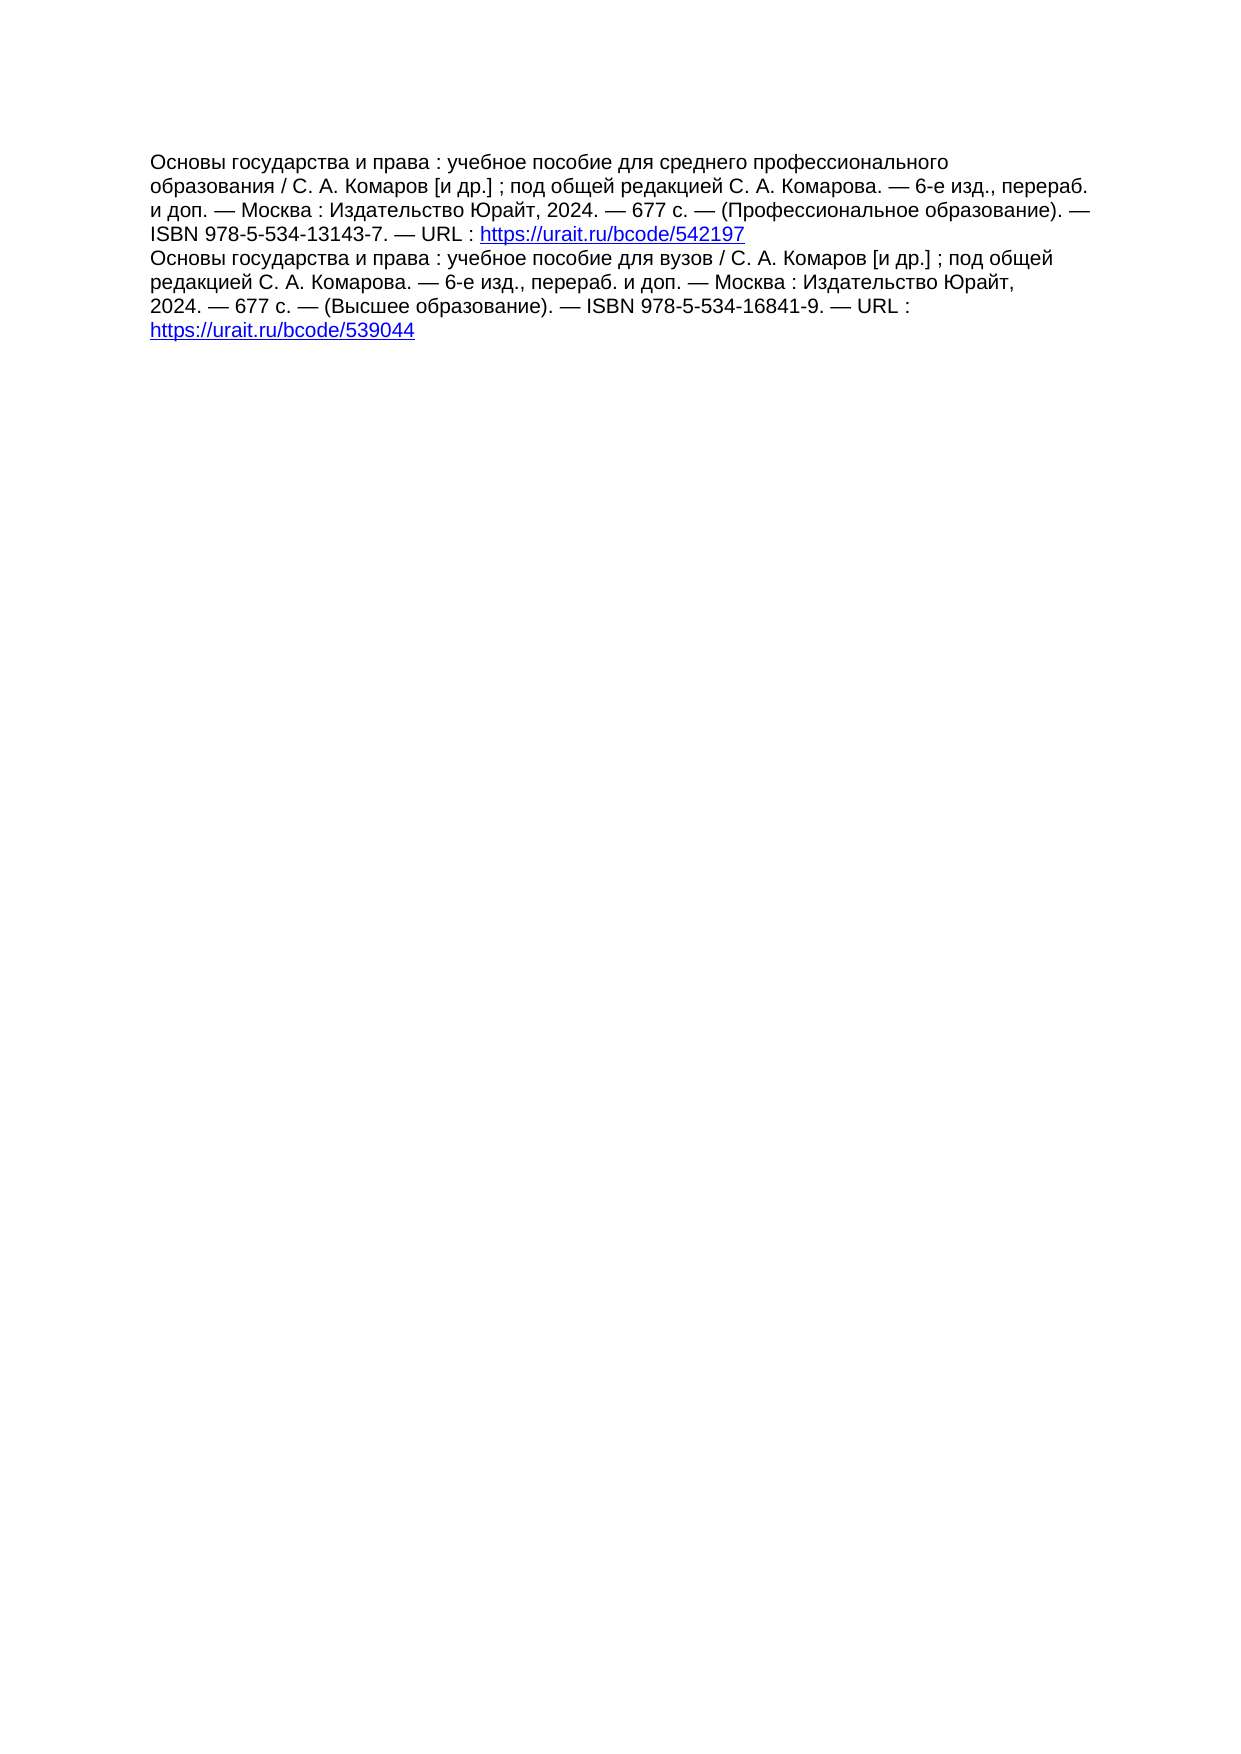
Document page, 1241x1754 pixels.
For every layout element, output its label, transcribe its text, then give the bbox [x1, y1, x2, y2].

text Основы государства и права : учебное пособие для среднего профессионального образования / С. А. Комаров [и др.] ; под общей редакцией С. А. Комарова. — 6-е изд., перераб. и доп. — Москва : Издательство Юрайт, 2024. — 677 с. — (Профессиональное образование). — ISBN 978-5-534-13143-7. — URL : https://urait.ru/bcode/542197 [150, 150, 1090, 246]
text Основы государства и права : учебное пособие для вузов / С. А. Комаров [и др.] ; под общей редакцией С. А. Комарова. — 6-е изд., перераб. и доп. — Москва : Издательство Юрайт, 2024. — 677 с. — (Высшее образование). — ISBN 978-5-534-16841-9. — URL : https://urait.ru/bcode/539044 [150, 246, 1090, 342]
